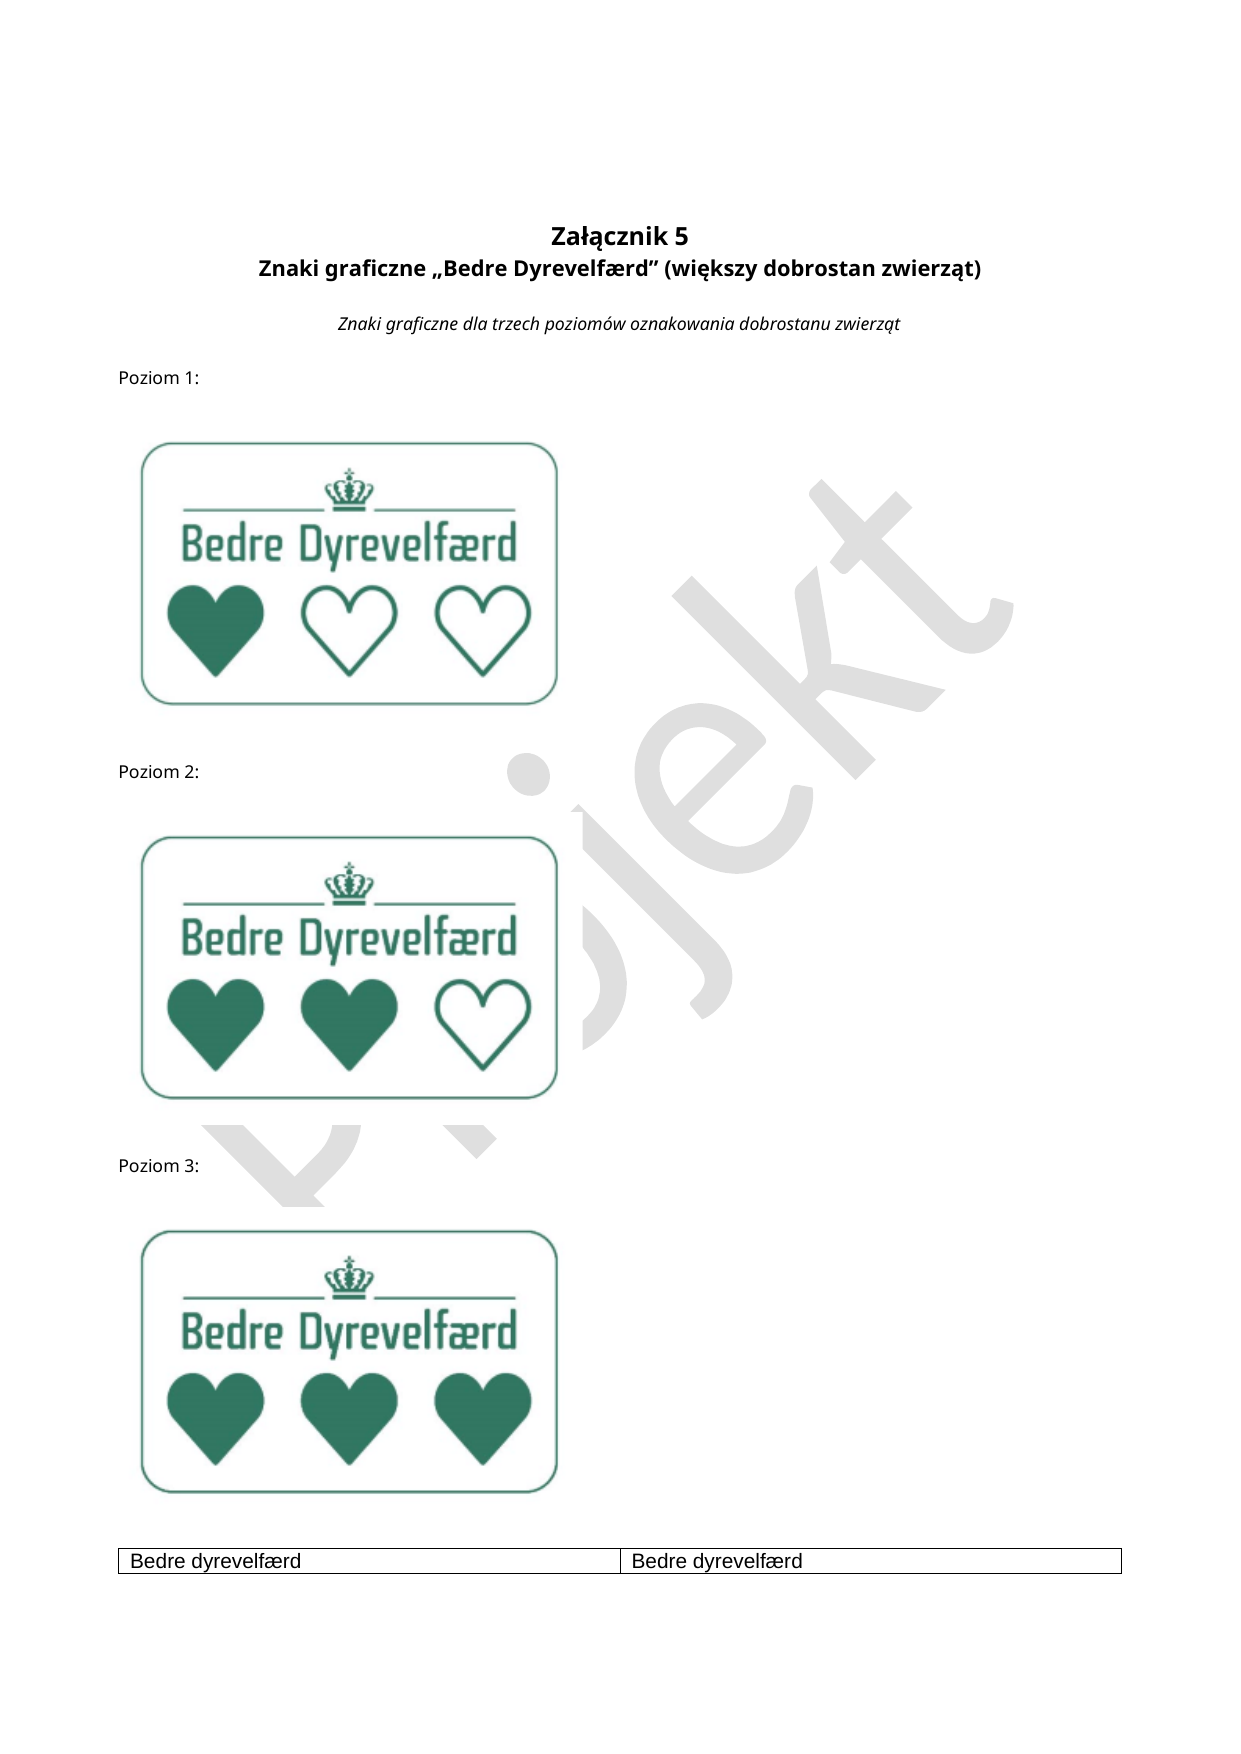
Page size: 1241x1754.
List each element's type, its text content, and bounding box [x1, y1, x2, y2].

picture [118, 1207, 583, 1519]
text Poziom 1: [118, 365, 1122, 389]
text Poziom 3: [118, 1154, 1122, 1178]
table_header Bedre dyrevelfærd [621, 1549, 1121, 1573]
picture [118, 812, 583, 1125]
text Znaki graficzne dla trzech poziomów oznakowania dobrostanu zwierząt [118, 312, 1122, 336]
picture [118, 418, 583, 731]
text Poziom 2: [118, 759, 1122, 784]
subtitle Załącznik 5 Znaki graficzne „Bedre Dyrevelfærd” (większy dobrostan zwierząt) [118, 219, 1122, 283]
table_header Bedre dyrevelfærd [119, 1549, 620, 1573]
